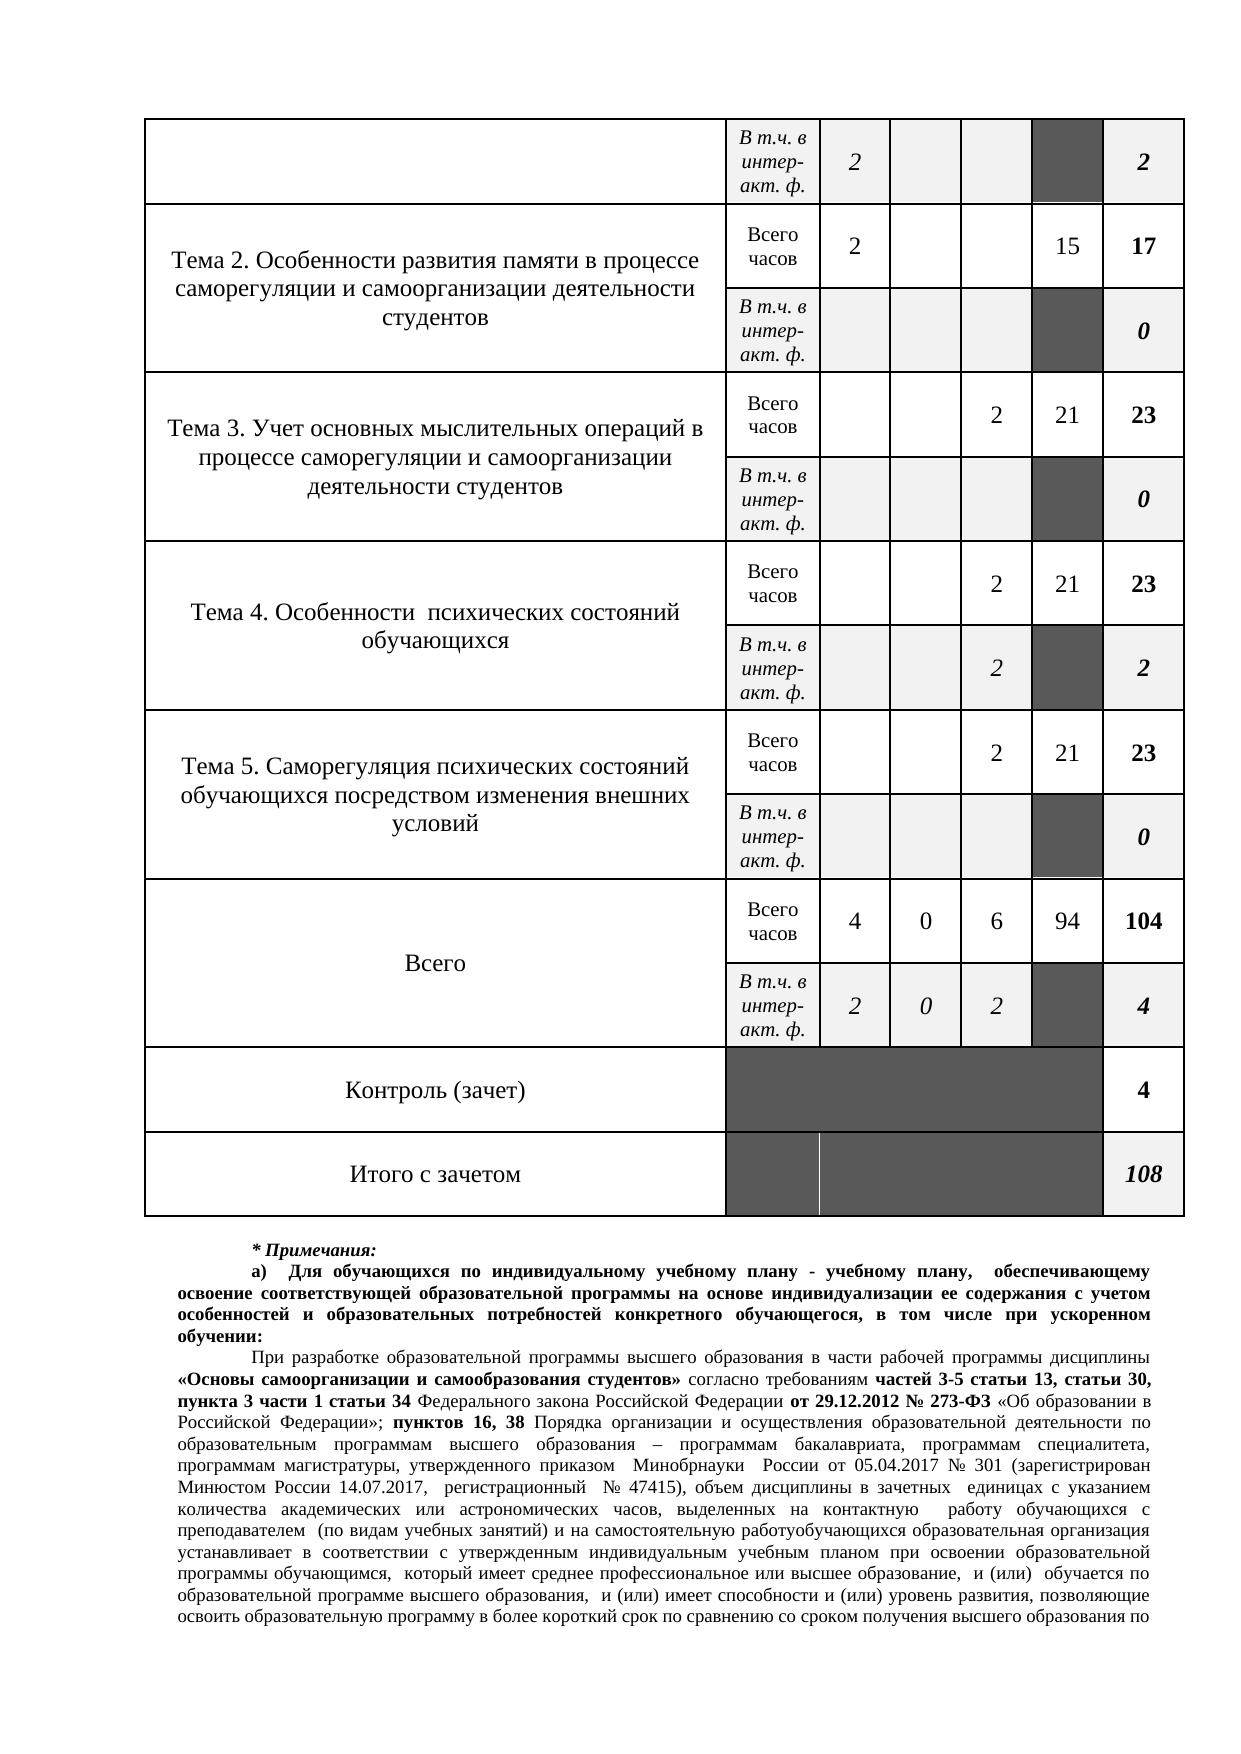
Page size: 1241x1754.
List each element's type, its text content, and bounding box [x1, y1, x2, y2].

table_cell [146, 120, 725, 202]
table_cell [1033, 795, 1102, 877]
table_cell [1032, 1048, 1102, 1131]
table_cell 21 [1033, 711, 1102, 793]
table_cell 2 [821, 964, 889, 1046]
table_cell [962, 120, 1031, 202]
table_cell [821, 795, 889, 877]
table_cell Всего [146, 880, 725, 1046]
table_cell [962, 289, 1031, 371]
table_cell 15 [1033, 205, 1102, 287]
table_cell 104 [1104, 880, 1183, 962]
table_cell В т.ч. в интер-акт. ф. [727, 795, 819, 877]
table_cell [891, 373, 960, 456]
table_cell [961, 1133, 1032, 1215]
table_cell Всего часов [727, 711, 819, 793]
table_cell [891, 120, 960, 202]
text * Примечания: [177, 1239, 1152, 1260]
table_cell [1033, 120, 1102, 202]
table_cell [890, 1048, 961, 1131]
table_cell [1033, 458, 1102, 540]
table_cell [891, 711, 960, 793]
table_cell Всего часов [727, 880, 819, 962]
table_cell [774, 1048, 890, 1131]
table_cell Тема 2. Особенности развития памяти в процессе саморегуляции и самоорганизации деятельности студентов [146, 205, 725, 371]
table_cell 0 [1104, 289, 1183, 371]
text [177, 1346, 1152, 1627]
table_cell Всего часов [727, 542, 819, 624]
table_cell [1033, 289, 1102, 371]
table_cell 6 [962, 880, 1031, 962]
table_cell 2 [962, 964, 1031, 1046]
table_cell [821, 542, 889, 624]
table_cell [1033, 964, 1102, 1046]
table_cell В т.ч. в интер-акт. ф. [727, 964, 819, 1046]
table_cell 0 [1104, 458, 1183, 540]
table_cell В т.ч. в интер-акт. ф. [727, 289, 819, 371]
table_cell 17 [1104, 205, 1183, 287]
table_cell [821, 289, 889, 371]
text а) Для обучающихся по индивидуальному учебному плану - учебному плану, обеспечивающему освоение соответствующей образовательной программы на основе индивидуализации ее содержания с учетом особенностей и образовательных потребностей конкретного обучающегося, в том числе при ускоренном обучении: [177, 1260, 1152, 1346]
table_cell [891, 626, 960, 709]
table_cell [962, 795, 1031, 877]
table_cell 21 [1033, 542, 1102, 624]
table_cell 21 [1033, 373, 1102, 456]
table_cell [891, 205, 960, 287]
table_cell [821, 373, 889, 456]
table_cell 2 [1104, 120, 1183, 202]
table_cell [962, 458, 1031, 540]
table_cell 2 [962, 542, 1031, 624]
table_cell 2 [821, 205, 889, 287]
table_cell [891, 458, 960, 540]
table_cell [961, 1048, 1032, 1131]
table_cell 23 [1104, 373, 1183, 456]
table_cell [820, 1133, 890, 1215]
table_cell [962, 205, 1031, 287]
table_cell 2 [962, 711, 1031, 793]
table_cell 4 [1104, 964, 1183, 1046]
table_cell 94 [1033, 880, 1102, 962]
table_cell Всего часов [727, 205, 819, 287]
table_cell [891, 542, 960, 624]
table_cell 0 [1104, 795, 1183, 877]
table_cell [727, 1048, 774, 1131]
table_cell 0 [891, 964, 960, 1046]
table_cell В т.ч. в интер-акт. ф. [727, 626, 819, 709]
table_cell 4 [821, 880, 889, 962]
table_cell 23 [1104, 711, 1183, 793]
table_cell 0 [891, 880, 960, 962]
table_cell [891, 795, 960, 877]
table_cell Итого с зачетом [146, 1133, 725, 1215]
table_cell Контроль (зачет) [146, 1048, 725, 1131]
table_cell Тема 4. Особенности психических состояний обучающихся [146, 542, 725, 709]
table_cell 2 [1104, 626, 1183, 709]
table_cell 108 [1104, 1133, 1183, 1215]
table_cell [821, 711, 889, 793]
table_cell Тема 3. Учет основных мыслительных операций в процессе саморегуляции и самоорганизации деятельности студентов [146, 373, 725, 540]
table_cell В т.ч. в интер-акт. ф. [727, 458, 819, 540]
table_cell [821, 626, 889, 709]
table_cell Всего часов [727, 373, 819, 456]
table_cell [727, 1133, 819, 1215]
table_cell В т.ч. в интер-акт. ф. [727, 120, 819, 202]
table_cell 2 [962, 626, 1031, 709]
table_cell [1033, 626, 1102, 709]
table_cell 2 [962, 373, 1031, 456]
table_cell [821, 458, 889, 540]
table_cell [891, 289, 960, 371]
table_cell Тема 5. Саморегуляция психических состояний обучающихся посредством изменения внешних условий [146, 711, 725, 877]
table_cell [890, 1133, 961, 1215]
table_cell [1032, 1133, 1102, 1215]
table_cell 23 [1104, 542, 1183, 624]
table_cell 4 [1104, 1048, 1183, 1131]
table_cell 2 [821, 120, 889, 202]
